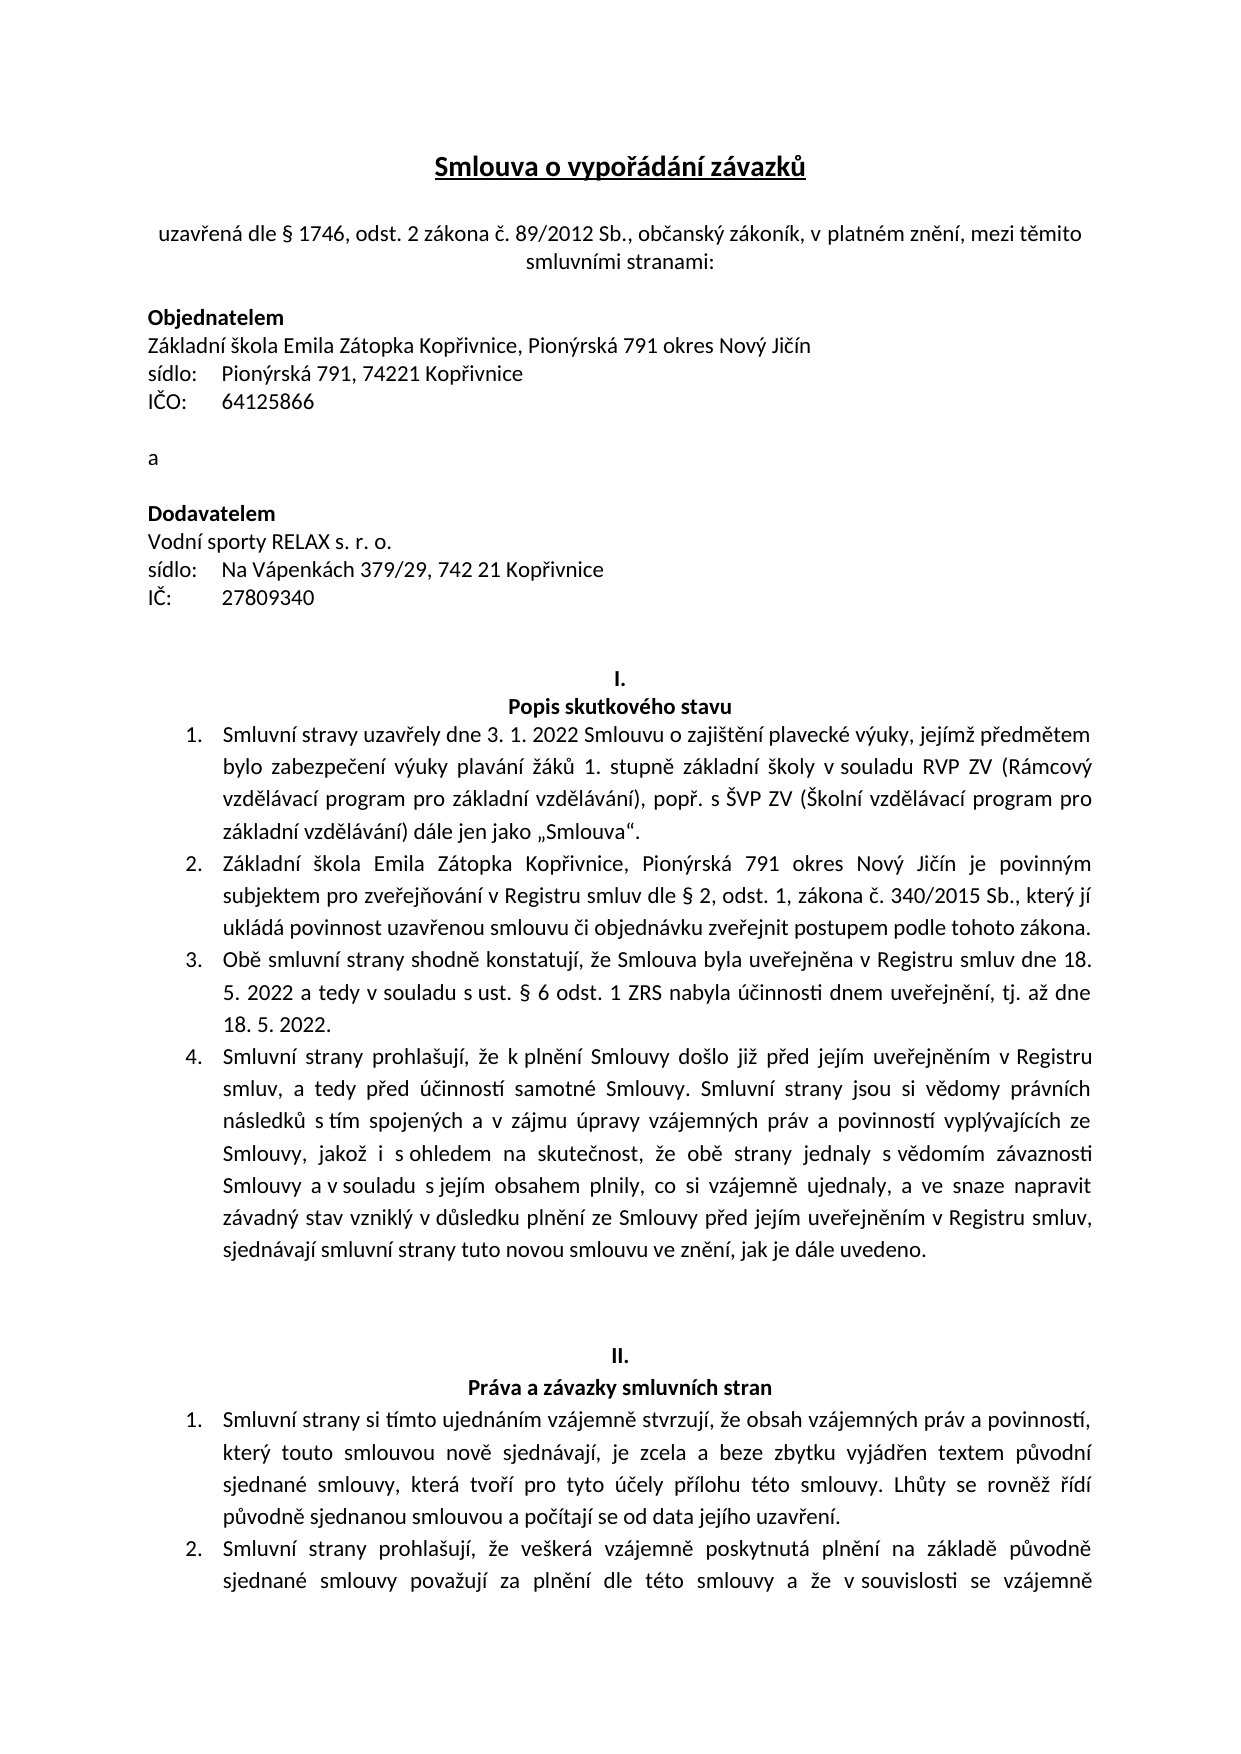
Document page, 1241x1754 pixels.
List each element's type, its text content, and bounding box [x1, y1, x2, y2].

text I. [148, 664, 1093, 692]
list Obě smluvní strany shodně konstatují, že Smlouva byla uveřejněna v Registru smluv dne 18. 5. 2022 a tedy v souladu s ust. § 6 odst. 1 ZRS nabyla účinnosti dnem uveřejnění, tj. až dne 18. 5. 2022. [185, 946, 1093, 1038]
text Popis skutkového stavu [148, 692, 1093, 720]
list Smluvní stravy uzavřely dne 3. 1. 2022 Smlouvu o zajištění plavecké výuky, jejímž předmětem bylo zabezpečení výuky plavání žáků 1. stupně základní školy v souladu RVP ZV (Rámcový vzdělávací program pro základní vzdělávání), popř. s ŠVP ZV (Školní vzdělávací program pro základní vzdělávání) dále jen jako „Smlouva“. [185, 720, 1093, 845]
list Základní škola Emila Zátopka Kopřivnice, Pionýrská 791 okres Nový Jičín [148, 331, 1093, 359]
text II. [148, 1341, 1093, 1369]
list Smluvní strany si tímto ujednáním vzájemně stvrzují, že obsah vzájemných práv a povinností, který touto smlouvou nově sjednávají, je zcela a beze zbytku vyjádřen textem původní sjednané smlouvy, která tvoří pro tyto účely přílohu této smlouvy. Lhůty se rovněž řídí původně sjednanou smlouvou a počítají se od data jejího uzavření. [185, 1406, 1093, 1530]
list sídlo: Na Vápenkách 379/29, 742 21 Kopřivnice [148, 555, 1093, 583]
list IČ: 27809340 [148, 583, 1093, 611]
list sídlo: Pionýrská 791, 74221 Kopřivnice [148, 359, 1093, 387]
list Základní škola Emila Zátopka Kopřivnice, Pionýrská 791 okres Nový Jičín je povinným subjektem pro zveřejňování v Registru smluv dle § 2, odst. 1, zákona č. 340/2015 Sb., který jí ukládá povinnost uzavřenou smlouvu či objednávku zveřejnit postupem podle tohoto zákona. [185, 849, 1093, 941]
list IČO: 64125866 [148, 387, 1093, 415]
list Dodavatelem [148, 499, 1093, 527]
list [185, 1534, 1093, 1594]
list Smluvní strany prohlašují, že k plnění Smlouvy došlo již před jejím uveřejněním v Registru smluv, a tedy před účinností samotné Smlouvy. Smluvní strany jsou si vědomy právních následků s tím spojených a v zájmu úpravy vzájemných práv a povinností vyplývajících ze Smlouvy, jakož i s ohledem na skutečnost, že obě strany jednaly s vědomím závaznosti Smlouvy a v souladu s jejím obsahem plnily, co si vzájemně ujednaly, a ve snaze napravit závadný stav vzniklý v důsledku plnění ze Smlouvy před jejím uveřejněním v Registru smluv, sjednávají smluvní strany tuto novou smlouvu ve znění, jak je dále uvedeno. [185, 1042, 1093, 1263]
list a [148, 443, 1093, 471]
list Objednatelem [148, 303, 1093, 331]
list Vodní sporty RELAX s. r. o. [148, 527, 1093, 555]
text Práva a závazky smluvních stran [148, 1373, 1093, 1401]
text uzavřená dle § 1746, odst. 2 zákona č. 89/2012 Sb., občanský zákoník, v platném znění, mezi těmito smluvními stranami: [148, 219, 1093, 275]
title Smlouva o vypořádání závazků [148, 148, 1093, 183]
